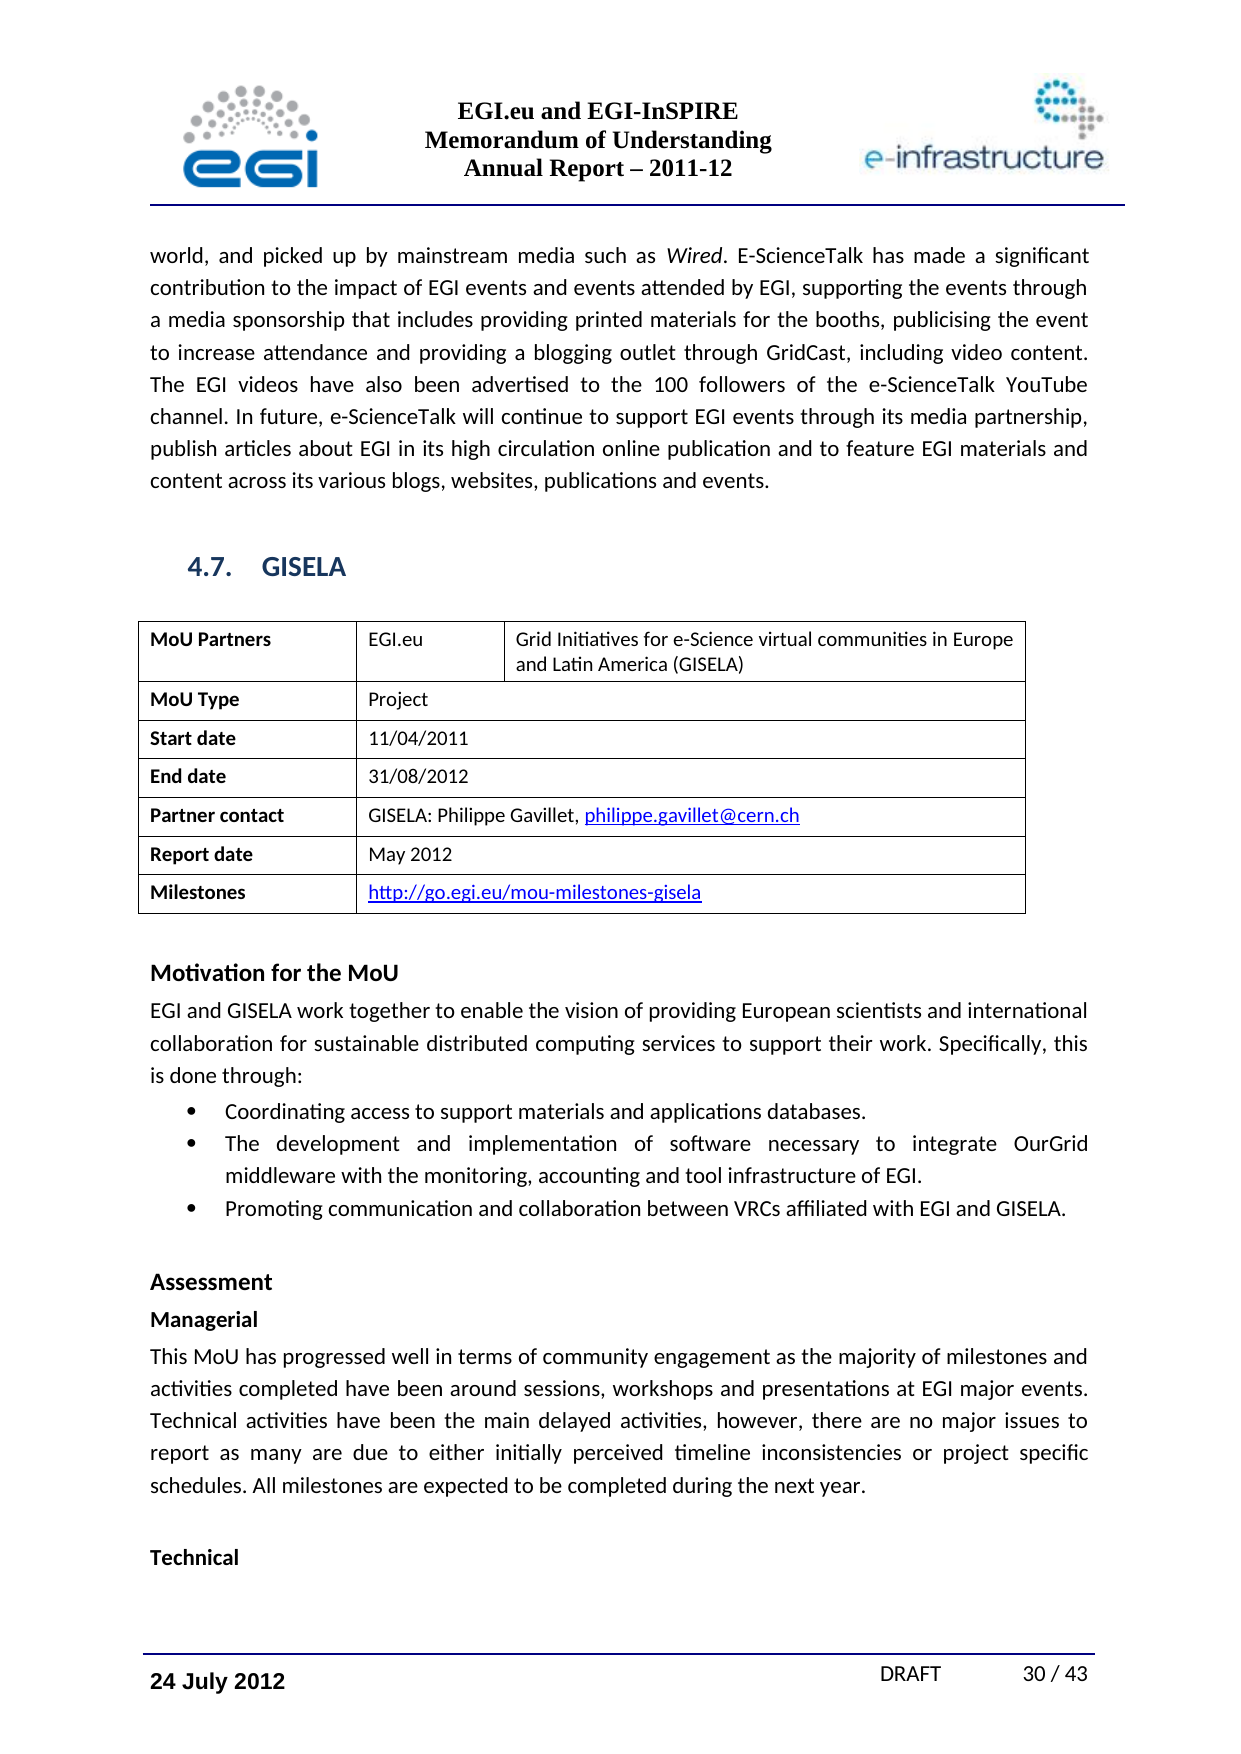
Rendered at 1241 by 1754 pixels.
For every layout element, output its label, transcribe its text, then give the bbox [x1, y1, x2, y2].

list Promoting communication and collaboration between VRCs affiliated with EGI and GISELA. [187, 1194, 1090, 1222]
table_cell Project [357, 682, 1025, 720]
list The development and implementation of software necessary to integrate OurGrid middleware with the monitoring, accounting and tool infrastructure of EGI. [187, 1129, 1090, 1189]
table_cell Start date [139, 721, 356, 758]
text Managerial [150, 1306, 1090, 1334]
table_cell 11/04/2011 [357, 721, 1025, 758]
table_cell Report date [139, 837, 356, 874]
table_cell End date [139, 759, 356, 797]
table_cell Milestones [139, 875, 356, 913]
table_cell http://go.egi.eu/mou-milestones-gisela [357, 875, 1025, 913]
text Assessment [150, 1266, 1090, 1297]
picture [157, 77, 345, 196]
table_header EGI.eu [357, 622, 504, 681]
table_cell 31/08/2012 [357, 759, 1025, 797]
table_header Grid Initiatives for e-Science virtual communities in Europe and Latin America (GISELA) [505, 622, 1025, 681]
table_cell May 2012 [357, 837, 1025, 874]
list Coordinating access to support materials and applications databases. [187, 1097, 1090, 1125]
table_cell GISELA: Philippe Gavillet, philippe.gavillet@cern.ch [357, 798, 1025, 836]
picture [859, 73, 1110, 176]
text EGI and GISELA work together to enable the vision of providing European scientists and international collaboration for sustainable distributed computing services to support their work. Specifically, this is done through: [150, 996, 1090, 1089]
text Technical [150, 1543, 1090, 1571]
table_cell Partner contact [139, 798, 356, 836]
table_header MoU Partners [139, 622, 356, 681]
table_cell MoU Type [139, 682, 356, 720]
text This MoU has progressed well in terms of community engagement as the majority of milestones and activities completed have been around sessions, workshops and presentations at EGI major events. Technical activities have been the main delayed activities, however, there are no major issues to report as many are due to either initially perceived timeline inconsistencies or project specific schedules. All milestones are expected to be completed during the next year. [150, 1342, 1090, 1499]
subtitle GISELA [187, 548, 1090, 583]
text Motivation for the MoU [150, 957, 1090, 988]
